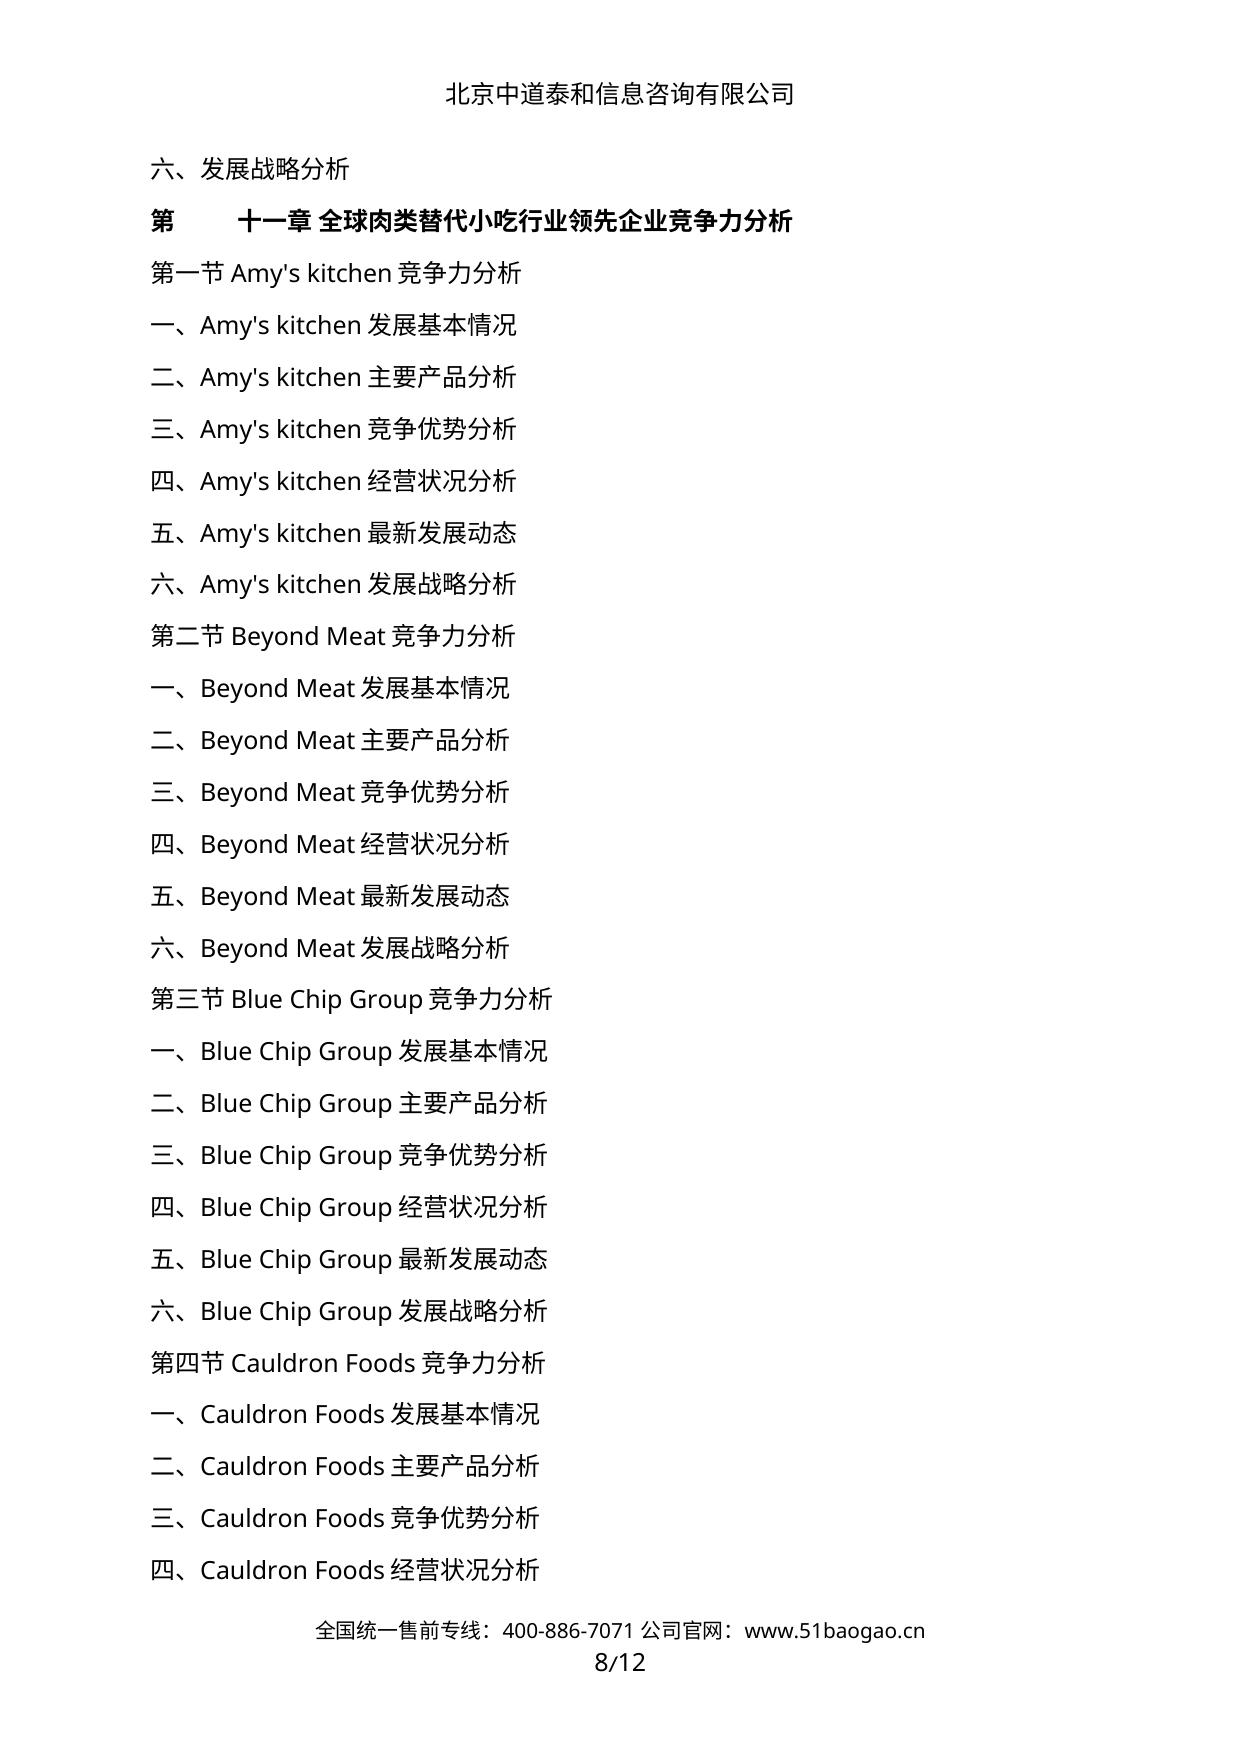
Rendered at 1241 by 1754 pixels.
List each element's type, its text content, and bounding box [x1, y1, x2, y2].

text 二、Beyond Meat主要产品分析 [150, 721, 1090, 757]
text 六、Amy's kitchen发展战略分析 [150, 565, 1090, 601]
text 四、Blue Chip Group经营状况分析 [150, 1187, 1090, 1224]
text 三、Beyond Meat竞争优势分析 [150, 772, 1090, 809]
text 三、Cauldron Foods竞争优势分析 [150, 1499, 1090, 1535]
text 六、Beyond Meat发展战略分析 [150, 928, 1090, 964]
text 三、Amy's kitchen竞争优势分析 [150, 409, 1090, 446]
text 第一节 Amy's kitchen竞争力分析 [150, 254, 1090, 290]
text 一、Blue Chip Group发展基本情况 [150, 1032, 1090, 1068]
text 二、Amy's kitchen主要产品分析 [150, 357, 1090, 394]
text 五、Blue Chip Group最新发展动态 [150, 1239, 1090, 1276]
text 第四节 Cauldron Foods竞争力分析 [150, 1343, 1090, 1379]
text 第 十一章 全球肉类替代小吃行业领先企业竞争力分析 [150, 202, 1090, 238]
text 一、Amy's kitchen发展基本情况 [150, 306, 1090, 342]
text 四、Amy's kitchen经营状况分析 [150, 461, 1090, 497]
text 第二节 Beyond Meat竞争力分析 [150, 617, 1090, 653]
text 五、Amy's kitchen最新发展动态 [150, 513, 1090, 549]
text 四、Cauldron Foods经营状况分析 [150, 1551, 1090, 1587]
text 六、Blue Chip Group发展战略分析 [150, 1291, 1090, 1327]
text 一、Cauldron Foods发展基本情况 [150, 1395, 1090, 1431]
text 二、Cauldron Foods主要产品分析 [150, 1447, 1090, 1483]
text 第三节 Blue Chip Group竞争力分析 [150, 980, 1090, 1016]
text 五、Beyond Meat最新发展动态 [150, 876, 1090, 912]
text 四、Beyond Meat经营状况分析 [150, 824, 1090, 861]
text 六、发展战略分析 [150, 150, 1090, 186]
text 二、Blue Chip Group主要产品分析 [150, 1084, 1090, 1120]
text 一、Beyond Meat发展基本情况 [150, 669, 1090, 705]
text 三、Blue Chip Group竞争优势分析 [150, 1136, 1090, 1172]
